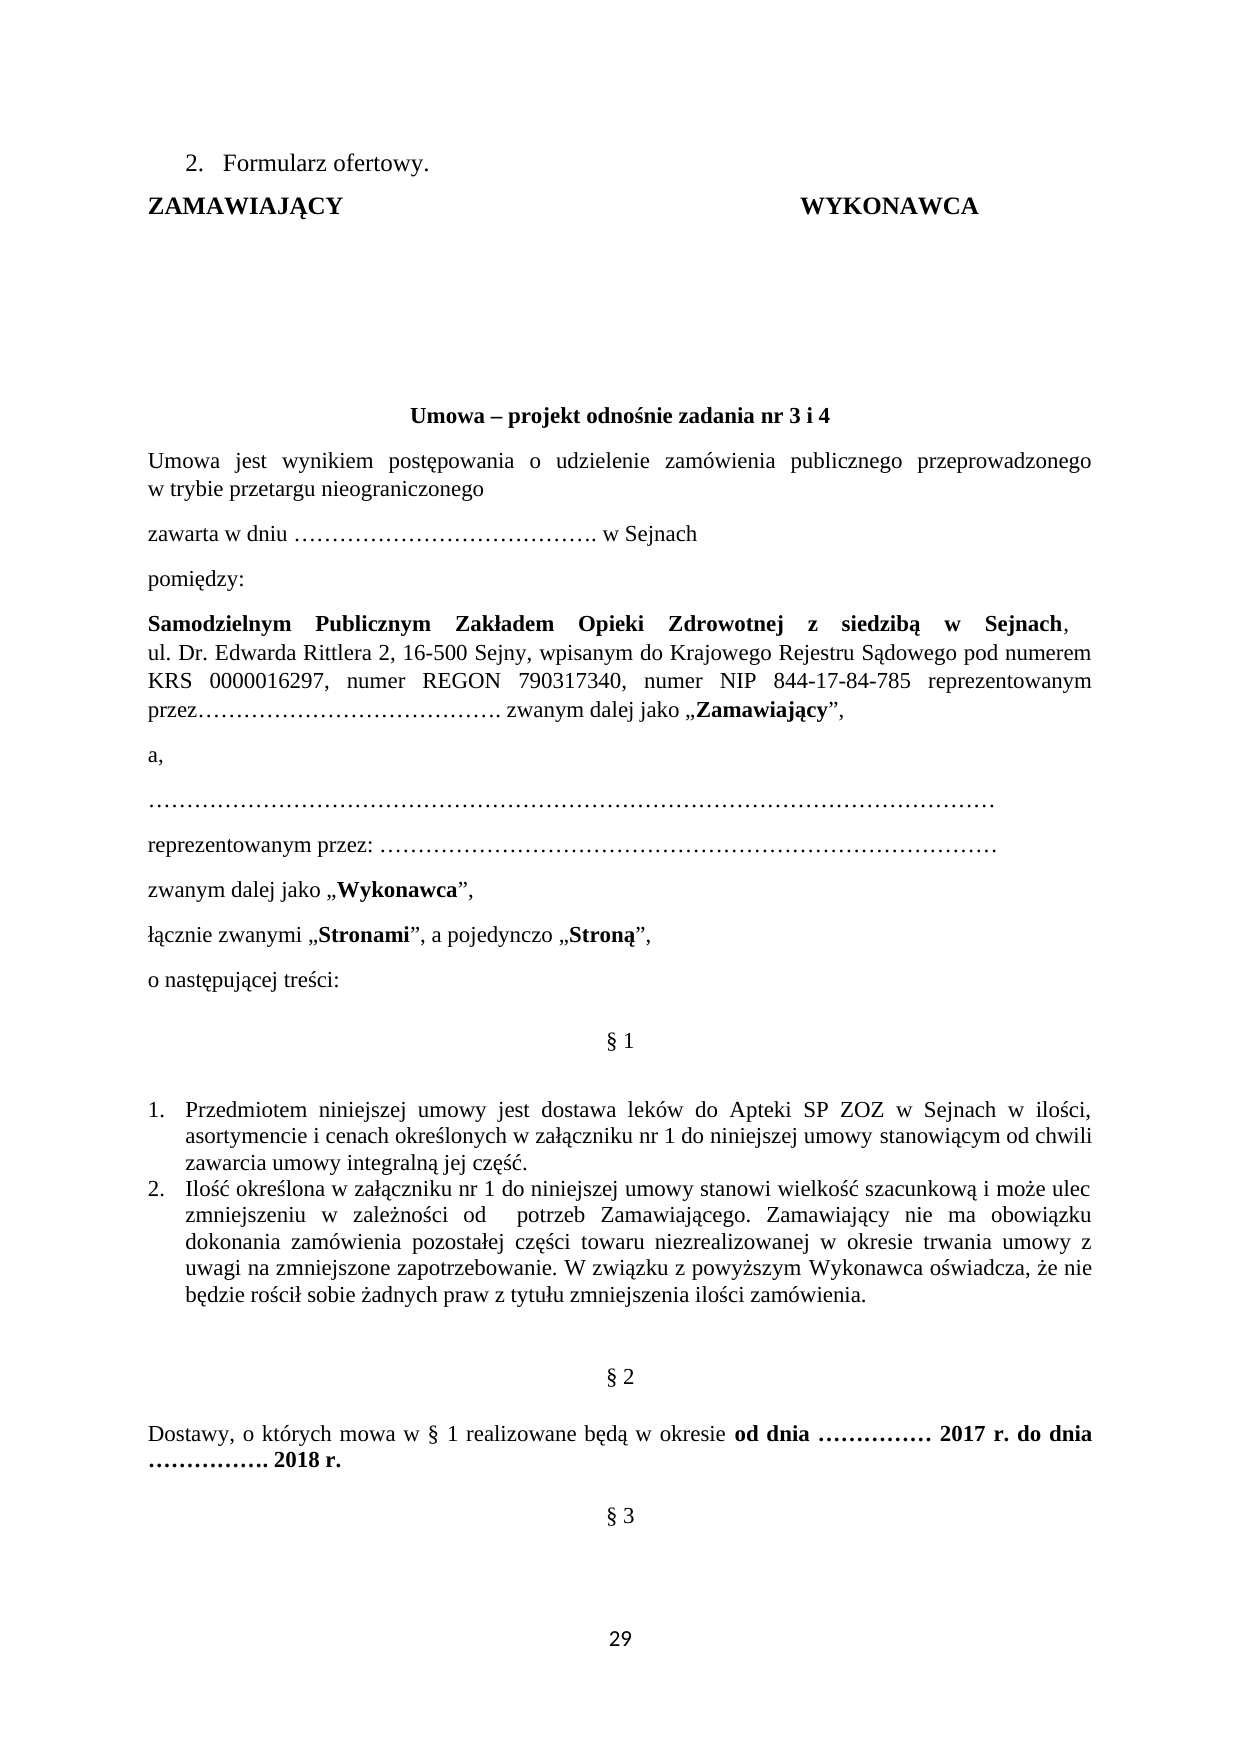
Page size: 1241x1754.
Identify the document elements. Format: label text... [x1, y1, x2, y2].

text zwanym dalej jako „Wykonawca”, [148, 876, 1093, 903]
list Przedmiotem niniejszej umowy jest dostawa leków do Apteki SP ZOZ w Sejnach w ilości, asortymencie i cenach określonych w załączniku nr 1 do niniejszej umowy stanowiącym od chwili zawarcia umowy integralną jej część. [148, 1096, 1093, 1175]
text Samodzielnym Publicznym Zakładem Opieki Zdrowotnej z siedzibą w Sejnach, ul. Dr. Edwarda Rittlera 2, 16-500 Sejny, wpisanym do Krajowego Rejestru Sądowego pod numerem KRS 0000016297, numer REGON 790317340, numer NIP 844-17-84-785 reprezentowanym przez…………………………………. zwanym dalej jako „Zamawiający”, [148, 611, 1093, 722]
text § 1 [148, 1027, 1093, 1053]
text pomiędzy: [148, 565, 1093, 592]
list Ilość określona w załączniku nr 1 do niniejszej umowy stanowi wielkość szacunkową i może ulec zmniejszeniu w zależności od potrzeb Zamawiającego. Zamawiający nie ma obowiązku dokonania zamówienia pozostałej części towaru niezrealizowanej w okresie trwania umowy z uwagi na zmniejszone zapotrzebowanie. W związku z powyższym Wykonawca oświadcza, że nie będzie rościł sobie żadnych praw z tytułu zmniejszenia ilości zamówienia. [148, 1175, 1093, 1307]
text zawarta w dniu …………………………………. w Sejnach [148, 520, 1093, 547]
text ZAMAWIAJĄCY WYKONAWCA [148, 191, 1093, 219]
text ………………………………………………………………………………………………… [148, 786, 1093, 812]
text o następującej treści: [148, 966, 1093, 993]
text a, [148, 741, 1093, 767]
text § 2 [148, 1363, 1093, 1390]
text § 3 [148, 1502, 1093, 1529]
list Formularz ofertowy. [185, 148, 1093, 176]
text Dostawy, o których mowa w § 1 realizowane będą w okresie od dnia …………… 2017 r. do dnia ……………. 2018 r. [148, 1420, 1093, 1472]
text reprezentowanym przez: ……………………………………………………………………… [148, 831, 1093, 857]
text łącznie zwanymi „Stronami”, a pojedynczo „Stroną”, [148, 921, 1093, 948]
text Umowa – projekt odnośnie zadania nr 3 i 4 [148, 402, 1093, 428]
text Umowa jest wynikiem postępowania o udzielenie zamówienia publicznego przeprowadzonego w trybie przetargu nieograniczonego [148, 447, 1093, 502]
